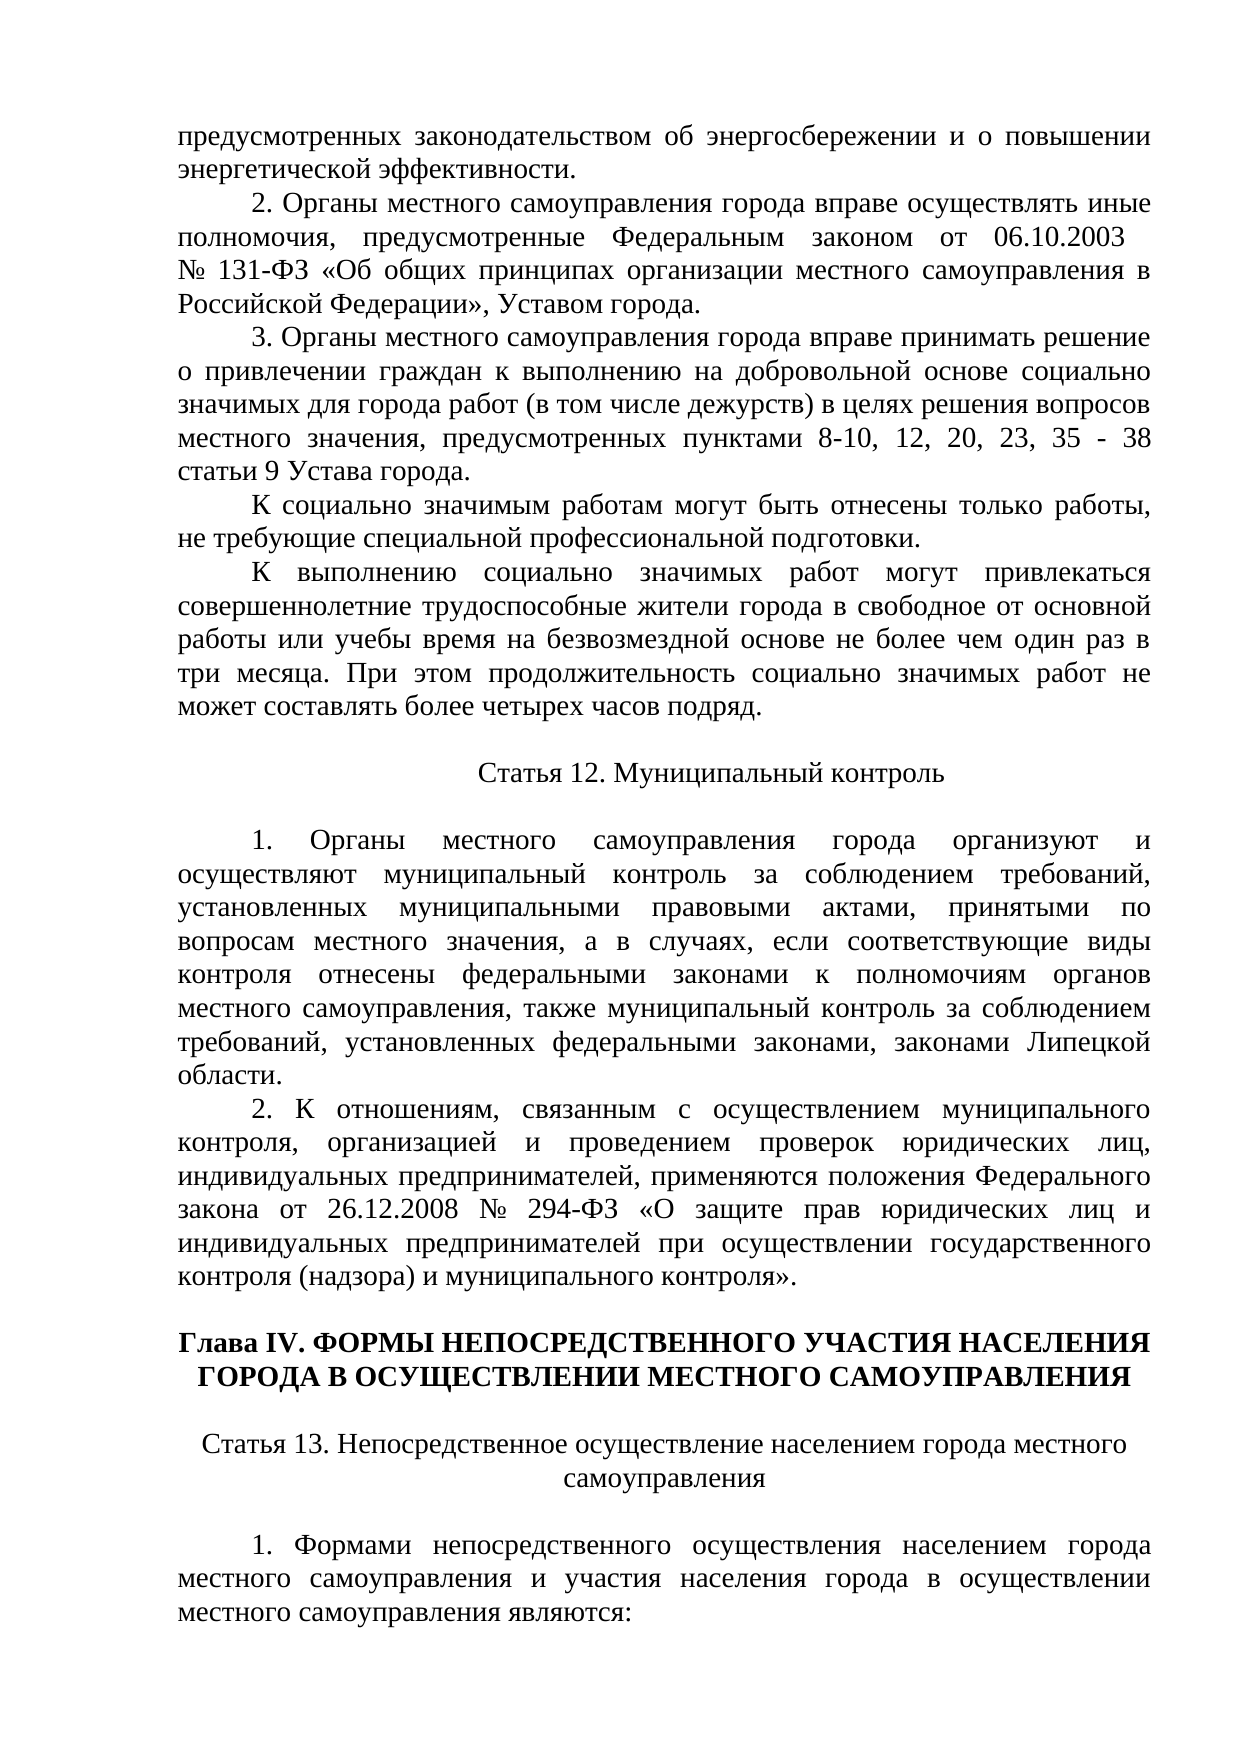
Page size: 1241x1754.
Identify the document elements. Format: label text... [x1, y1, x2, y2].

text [177, 118, 1152, 185]
text К выполнению социально значимых работ могут привлекаться совершеннолетние трудоспособные жители города в свободное от основной работы или учебы время на безвозмездной основе не более чем один раз в три месяца. При этом продолжительность социально значимых работ не может составлять более четырех часов подряд. [177, 554, 1152, 722]
text 2. К отношениям, связанным с осуществлением муниципального контроля, организацией и проведением проверок юридических лиц, индивидуальных предпринимателей, применяются положения Федерального закона от 26.12.2008 № 294-ФЗ «О защите прав юридических лиц и индивидуальных предпринимателей при осуществлении государственного контроля (надзора) и муниципального контроля». [177, 1091, 1152, 1292]
text 3. Органы местного самоуправления города вправе принимать решение о привлечении граждан к выполнению на добровольной основе социально значимых для города работ (в том числе дежурств) в целях решения вопросов местного значения, предусмотренных пунктами 8-10, 12, 20, 23, 35 - 38 статьи 9 Устава города. [177, 319, 1152, 487]
text Статья 12. Муниципальный контроль [177, 755, 1152, 789]
text 2. Органы местного самоуправления города вправе осуществлять иные полномочия, предусмотренные Федеральным законом от 06.10.2003 № 131-ФЗ «Об общих принципах организации местного самоуправления в Российской Федерации», Уставом города. [177, 185, 1152, 319]
text К социально значимым работам могут быть отнесены только работы, не требующие специальной профессиональной подготовки. [177, 487, 1152, 554]
text Глава IV. ФОРМЫ НЕПОСРЕДСТВЕННОГО УЧАСТИЯ НАСЕЛЕНИЯ ГОРОДА В ОСУЩЕСТВЛЕНИИ МЕСТНОГО САМОУПРАВЛЕНИЯ [177, 1326, 1152, 1393]
text Статья 13. Непосредственное осуществление населением города местного самоуправления [177, 1426, 1152, 1493]
text 1. Формами непосредственного осуществления населением города местного самоуправления и участия населения города в осуществлении местного самоуправления являются: [177, 1527, 1152, 1627]
text 1. Органы местного самоуправления города организуют и осуществляют муниципальный контроль за соблюдением требований, установленных муниципальными правовыми актами, принятыми по вопросам местного значения, а в случаях, если соответствующие виды контроля отнесены федеральными законами к полномочиям органов местного самоуправления, также муниципальный контроль за соблюдением требований, установленных федеральными законами, законами Липецкой области. [177, 822, 1152, 1091]
